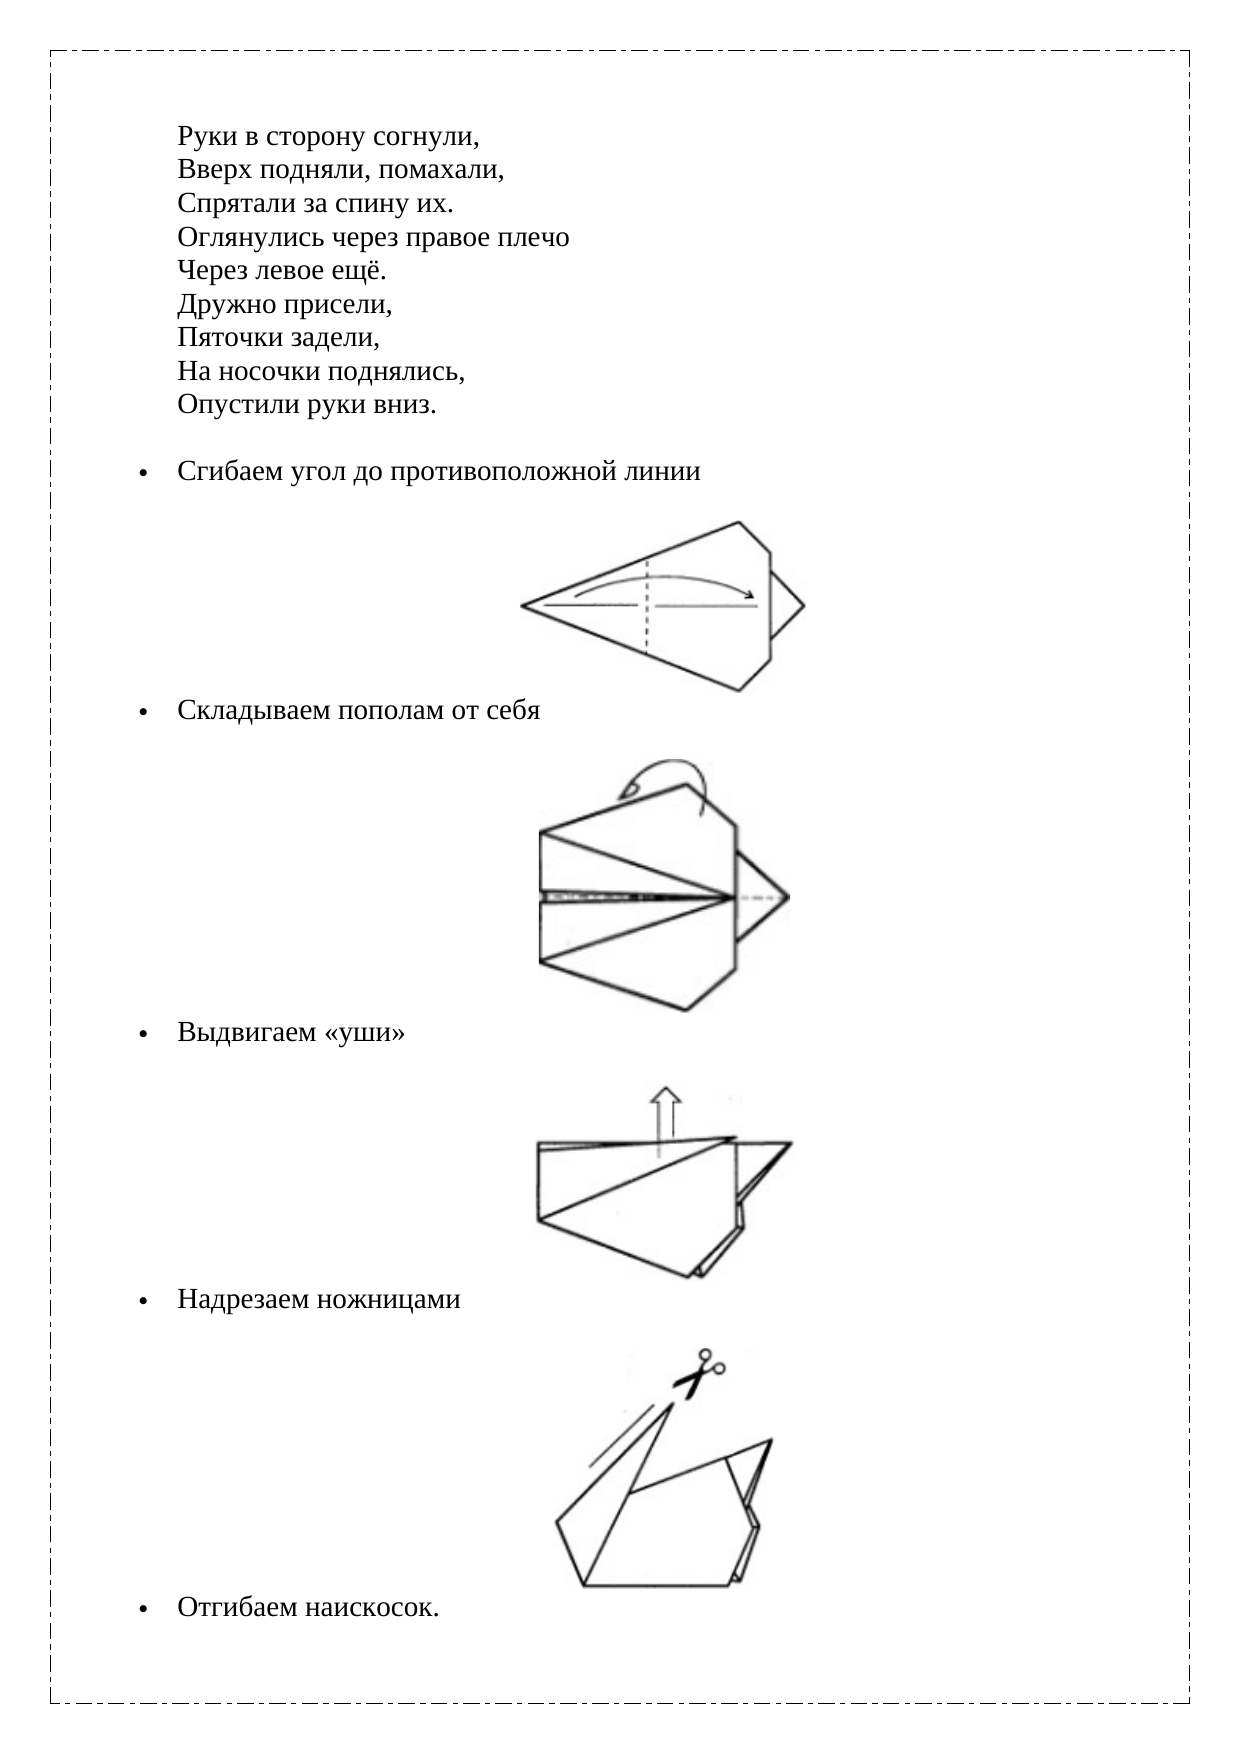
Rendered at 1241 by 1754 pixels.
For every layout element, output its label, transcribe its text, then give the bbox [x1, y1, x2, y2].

text На носочки поднялись, [177, 353, 1152, 386]
picture [533, 1081, 795, 1282]
text Спрятали за спину их. [177, 185, 1152, 219]
list Отгибаем наискосок. [139, 1589, 1152, 1622]
list Надрезаем ножницами [139, 1281, 1152, 1315]
text Руки в сторону согнули, [177, 118, 1152, 152]
text Дружно присели, [177, 286, 1152, 319]
text Оглянулись через правое плечо [177, 219, 1152, 252]
list Складываем пополам от себя [139, 692, 1152, 726]
text Пяточки задели, [177, 319, 1152, 353]
text Через левое ещё. [177, 252, 1152, 286]
list Сгибаем угол до противоположной линии [139, 453, 1152, 487]
picture [519, 520, 809, 693]
picture [553, 1348, 776, 1589]
text Вверх подняли, помахали, [177, 152, 1152, 185]
text Опустили руки вниз. [177, 386, 1152, 420]
picture [538, 759, 791, 1015]
list Выдвигаем «уши» [139, 1014, 1152, 1048]
